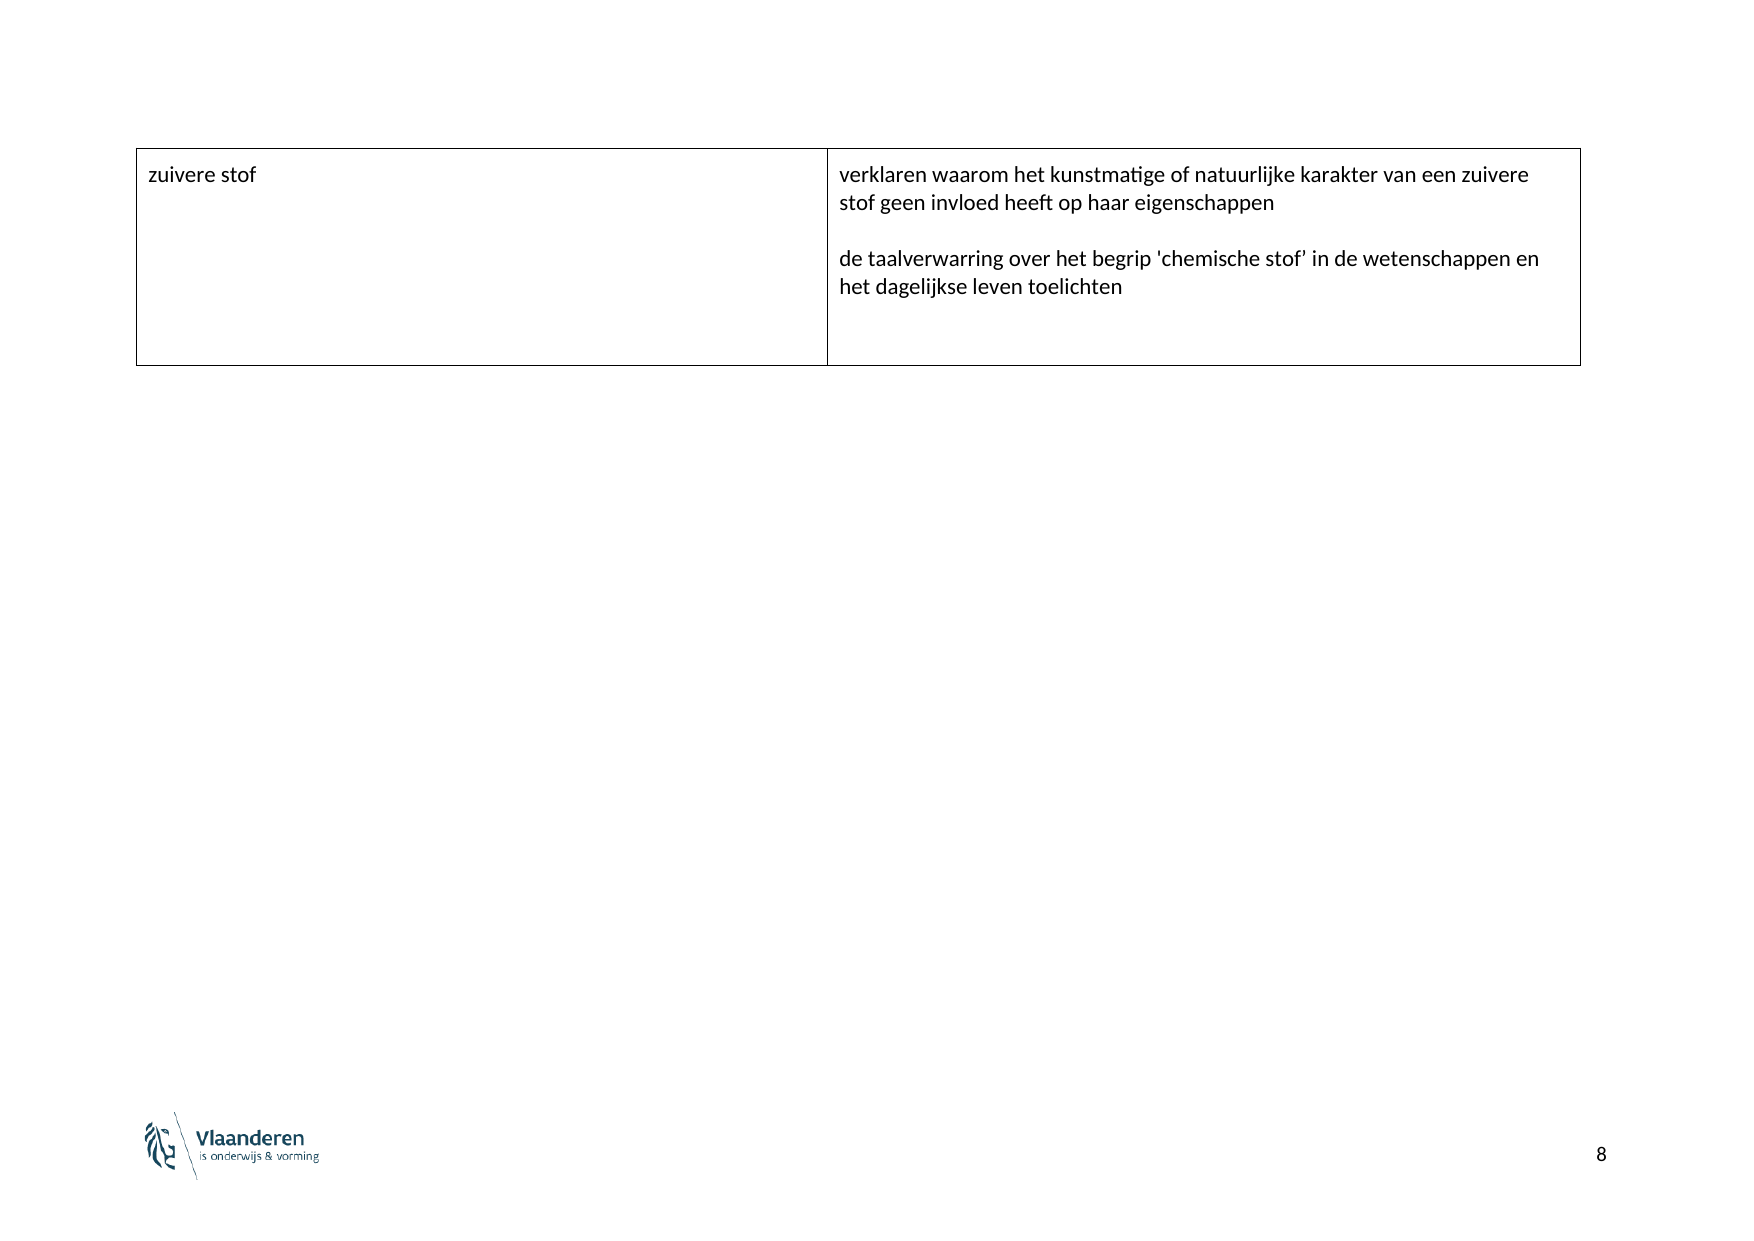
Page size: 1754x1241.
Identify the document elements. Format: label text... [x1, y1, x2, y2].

picture [144, 1112, 327, 1180]
table_cell het onderscheid tussen een kunstmatige zuivere stof en een natuurlijke zuivere stof [137, 149, 827, 365]
